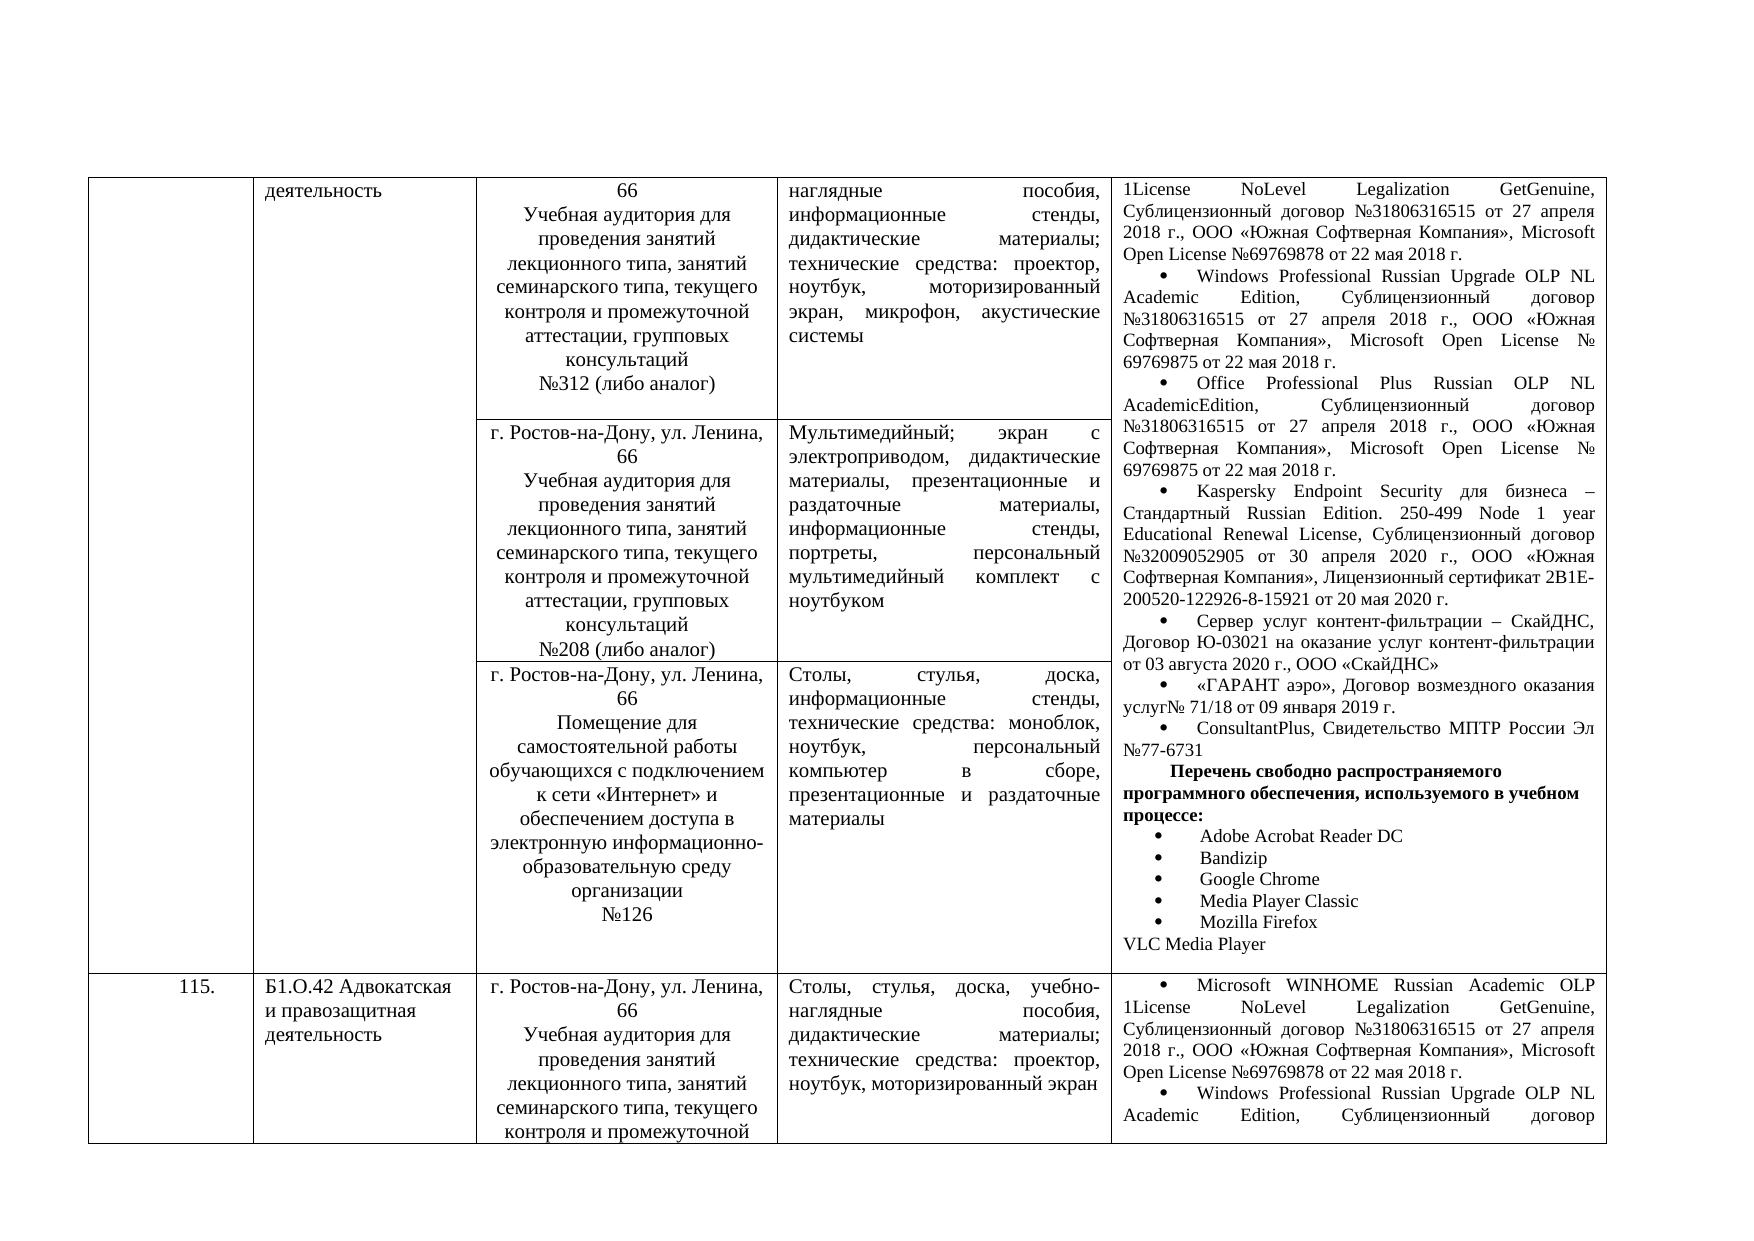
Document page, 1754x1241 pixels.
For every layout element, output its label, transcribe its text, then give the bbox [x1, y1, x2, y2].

table_cell г. Ростов-на-Дону, ул. Ленина, 66 Учебная аудитория для проведения занятий лекционного типа, занятий семинарского типа, текущего контроля и промежуточной аттестации, групповых консультаций №208 (либо аналог) [477, 420, 777, 661]
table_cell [254, 974, 476, 1143]
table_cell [477, 178, 777, 419]
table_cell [254, 178, 476, 973]
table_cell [477, 974, 777, 1143]
table_cell [89, 974, 253, 1143]
table_cell Столы, стулья, доска, информационные стенды, технические средства: моноблок, ноутбук, персональный компьютер в сборе, презентационные и раздаточные материалы [778, 662, 1111, 973]
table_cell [778, 178, 1111, 419]
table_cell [778, 974, 1111, 1143]
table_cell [1112, 974, 1606, 1143]
table_cell Мультимедийный; экран с электроприводом, дидактические материалы, презентационные и раздаточные материалы, информационные стенды, портреты, персональный мультимедийный комплект с ноутбуком [778, 420, 1111, 661]
table_cell г. Ростов-на-Дону, ул. Ленина, 66 Помещение для самостоятельной работы обучающихся с подключением к сети «Интернет» и обеспечением доступа в электронную информационно-образовательную среду организации №126 [477, 662, 777, 973]
table_cell [89, 178, 253, 973]
